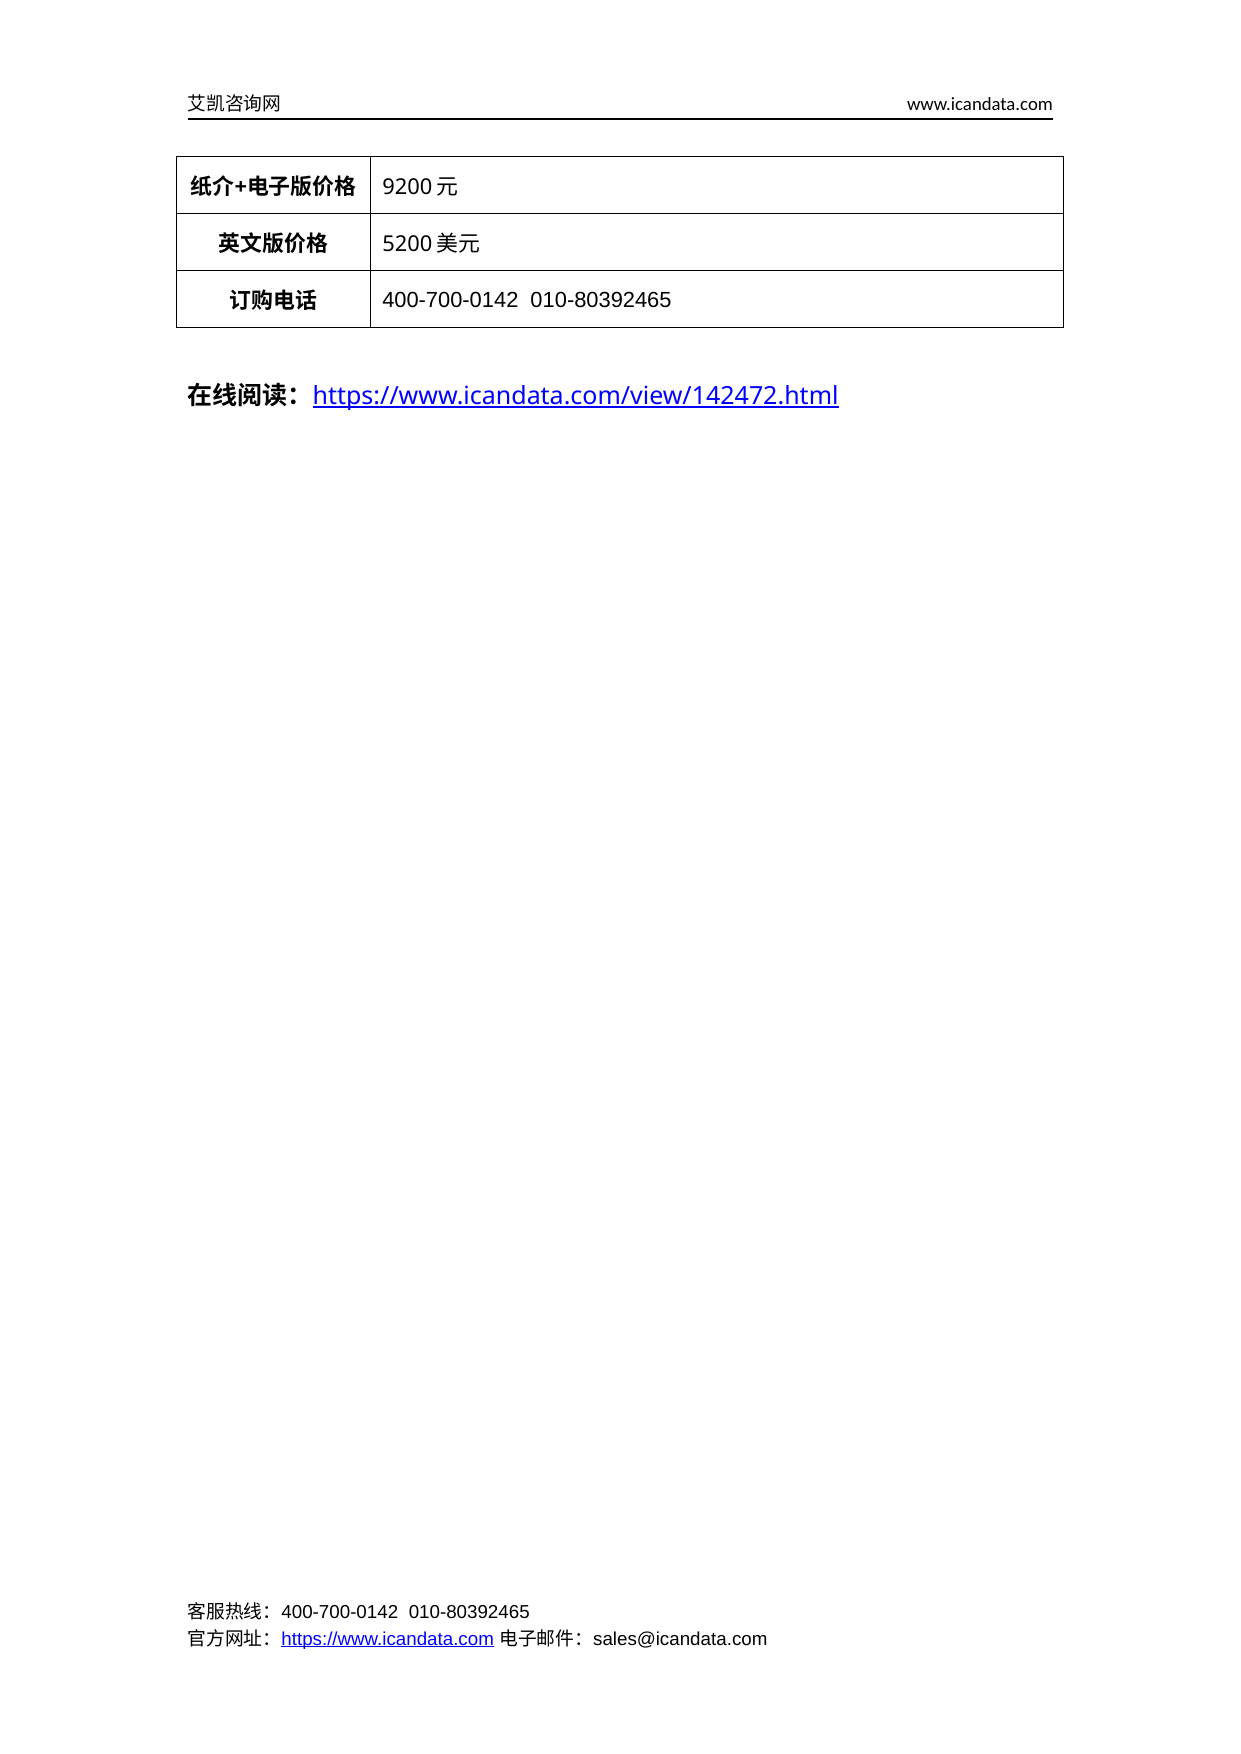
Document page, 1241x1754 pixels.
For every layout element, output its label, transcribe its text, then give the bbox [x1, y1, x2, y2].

table_cell 英文版价格 [177, 214, 370, 270]
table_cell 纸介+电子版价格 [177, 157, 370, 213]
table_cell 9200元 [371, 157, 1063, 213]
table_cell 400-700-0142 010-80392465 [371, 271, 1063, 327]
table_cell 5200美元 [371, 214, 1063, 270]
text 在线阅读：https://www.icandata.com/view/142472.html [187, 361, 1053, 426]
table_cell 订购电话 [177, 271, 370, 327]
